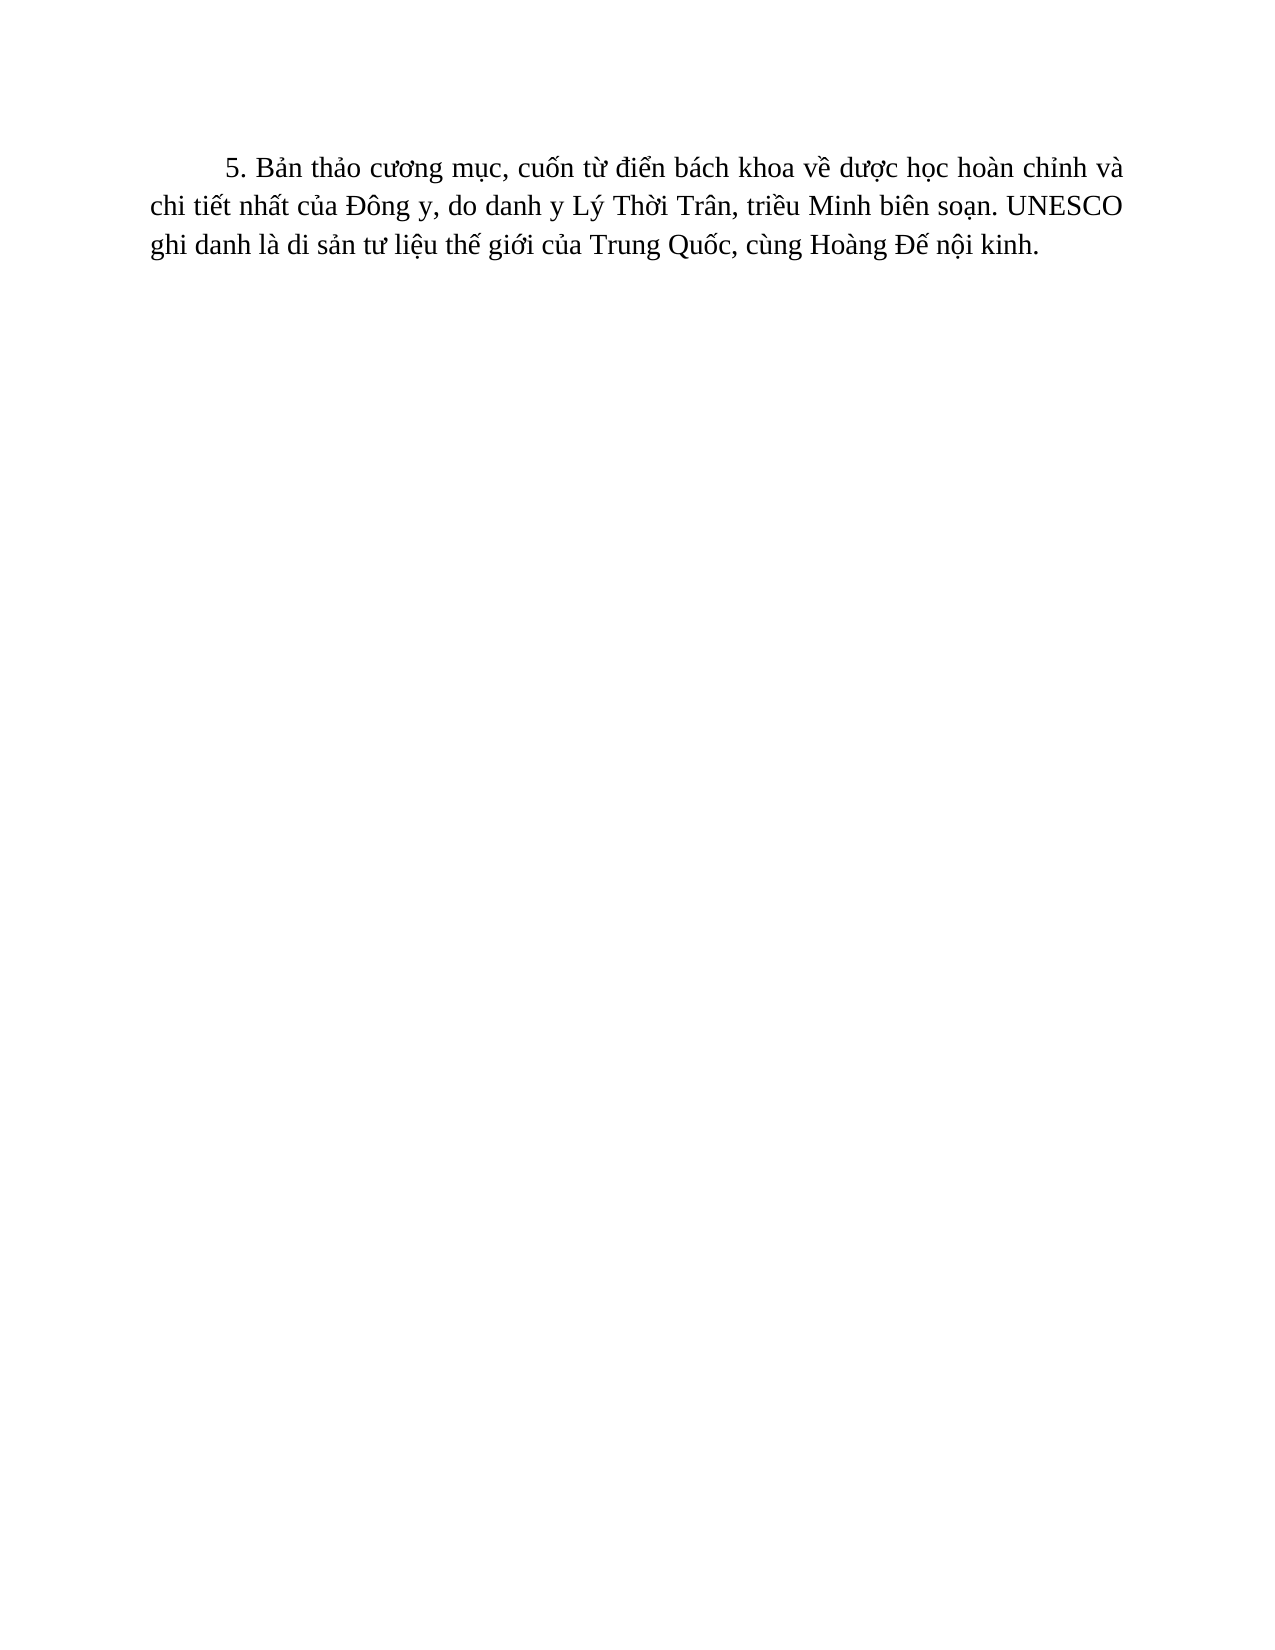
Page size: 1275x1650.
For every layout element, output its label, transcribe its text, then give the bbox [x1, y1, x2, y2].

text 5. Bản thảo cương mục, cuốn từ điển bách khoa về dược học hoàn chỉnh và chi tiết nhất của Đông y, do danh y Lý Thời Trân, triều Minh biên soạn. UNESCO ghi danh là di sản tư liệu thế giới của Trung Quốc, cùng Hoàng Đế nội kinh. [150, 150, 1125, 261]
